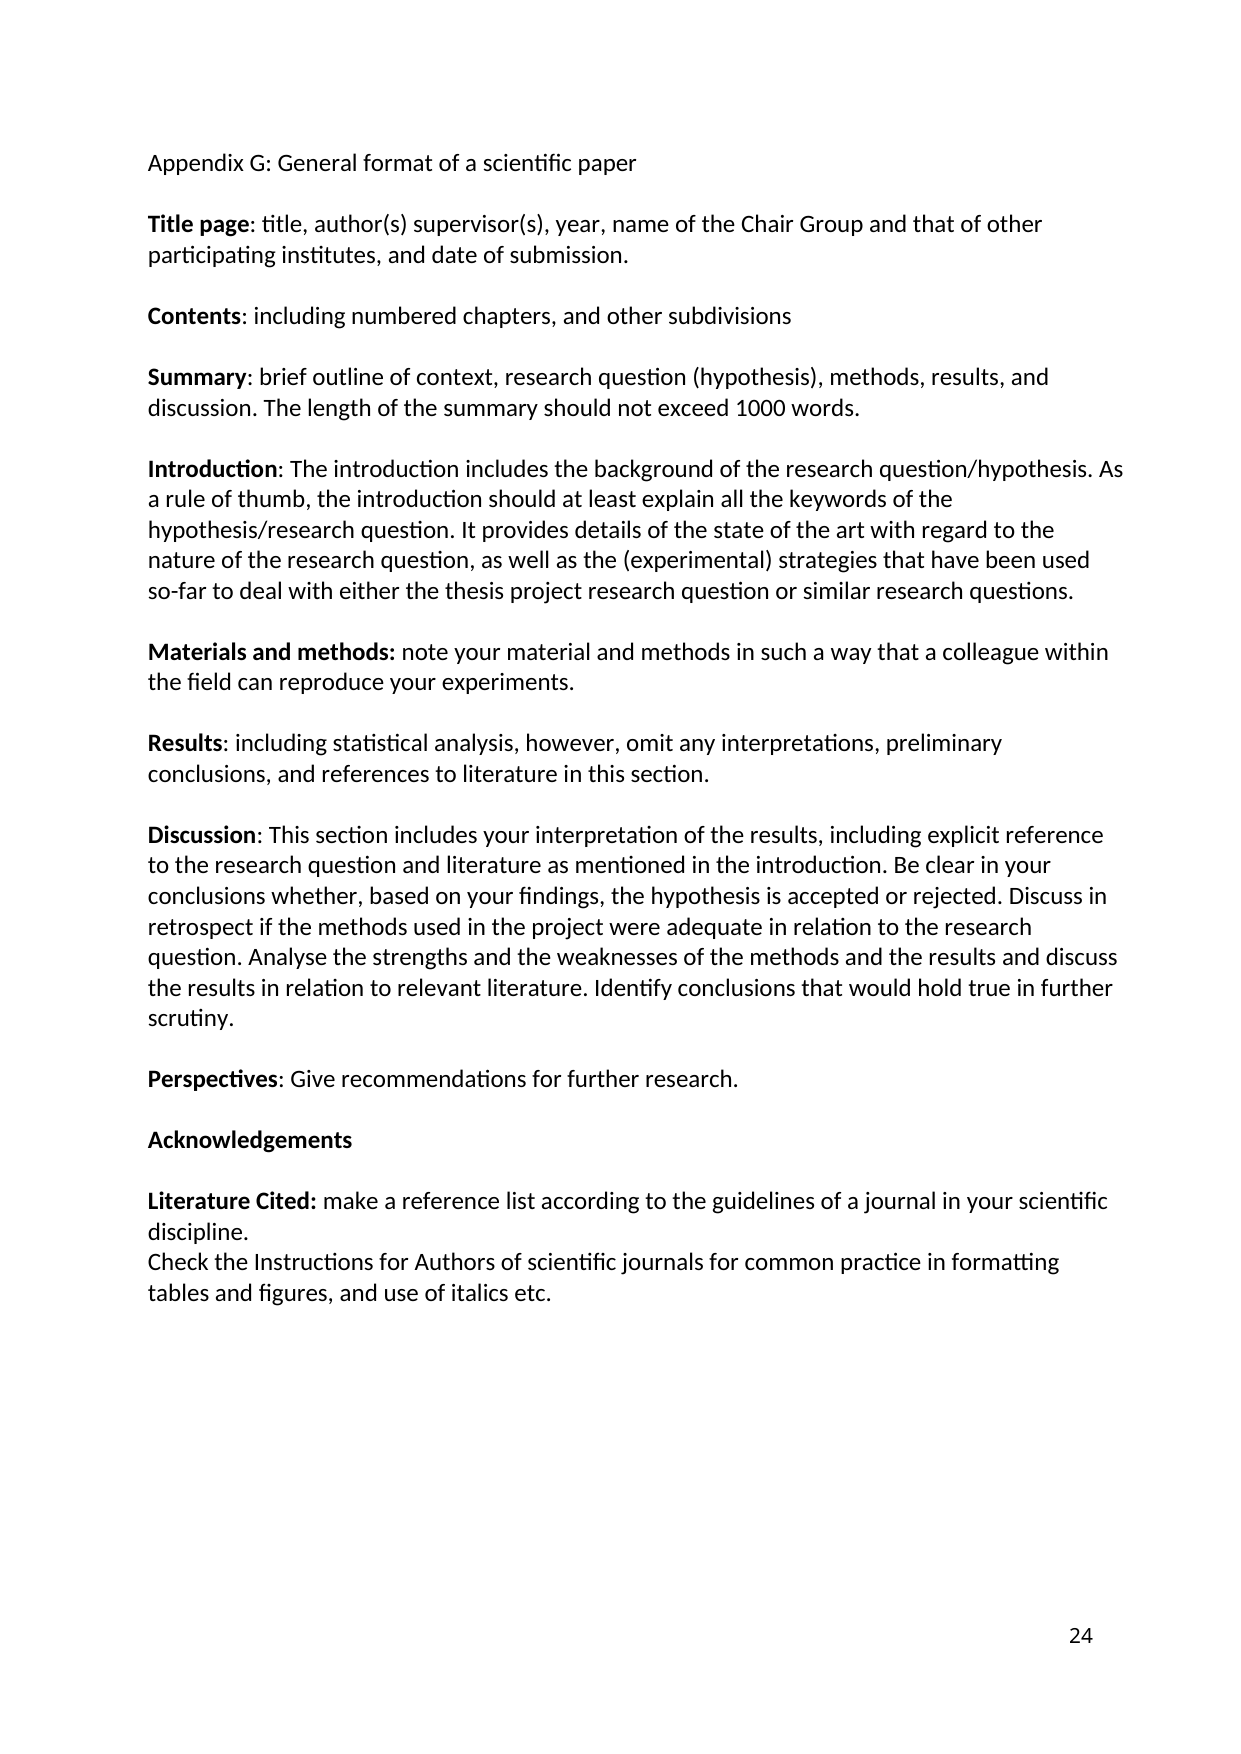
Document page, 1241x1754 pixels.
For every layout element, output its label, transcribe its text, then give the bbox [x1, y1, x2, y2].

text Contents: including numbered chapters, and other subdivisions [148, 300, 1124, 331]
text Discussion: This section includes your interpretation of the results, including explicit reference to the research question and literature as mentioned in the introduction. Be clear in your conclusions whether, based on your findings, the hypothesis is accepted or rejected. Discuss in retrospect if the methods used in the project were adequate in relation to the research question. Analyse the strengths and the weaknesses of the methods and the results and discuss the results in relation to relevant literature. Identify conclusions that would hold true in further scrutiny. [148, 819, 1124, 1033]
text Acknowledgements [148, 1124, 1124, 1155]
text Materials and methods: note your material and methods in such a way that a colleague within the field can reproduce your experiments. [148, 636, 1124, 697]
text Title page: title, author(s) supervisor(s), year, name of the Chair Group and that of other participating institutes, and date of submission. [148, 209, 1124, 270]
text Check the Instructions for Authors of scientific journals for common practice in formatting tables and figures, and use of italics etc. [148, 1246, 1124, 1307]
text Summary: brief outline of context, research question (hypothesis), methods, results, and discussion. The length of the summary should not exceed 1000 words. [148, 361, 1124, 422]
text Introduction: The introduction includes the background of the research question/hypothesis. As a rule of thumb, the introduction should at least explain all the keywords of the hypothesis/research question. It provides details of the state of the art with regard to the nature of the research question, as well as the (experimental) strategies that have been used so-far to deal with either the thesis project research question or similar research questions. [148, 453, 1124, 605]
text Literature Cited: make a reference list according to the guidelines of a journal in your scientific discipline. [148, 1185, 1124, 1246]
text Perspectives: Give recommendations for further research. [148, 1063, 1124, 1094]
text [148, 148, 1093, 178]
text Results: including statistical analysis, however, omit any interpretations, preliminary conclusions, and references to literature in this section. [148, 727, 1124, 788]
